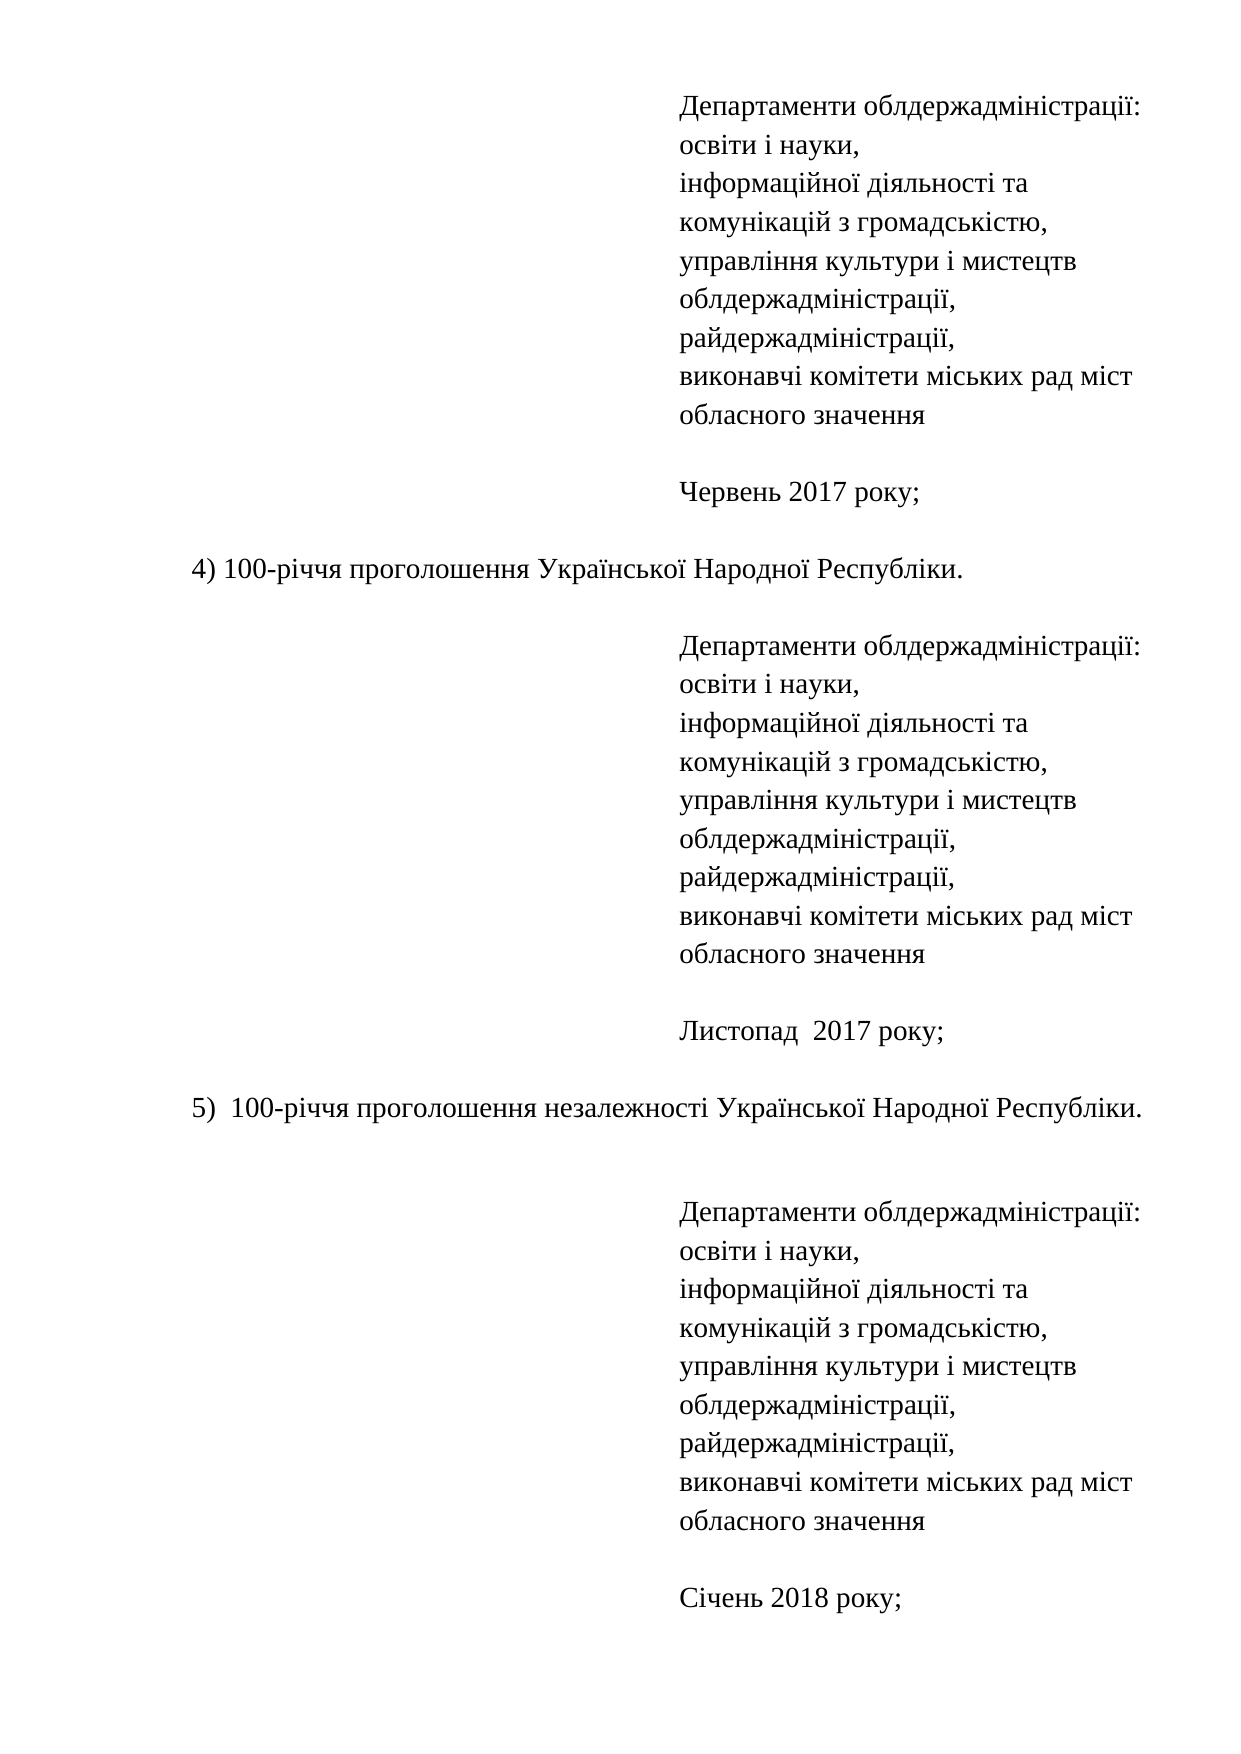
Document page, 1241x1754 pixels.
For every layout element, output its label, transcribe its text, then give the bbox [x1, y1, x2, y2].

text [679, 1271, 1152, 1343]
text управління культури і мистецтв облдержадміністрації, [679, 782, 1152, 854]
text Червень 2017 року; [679, 474, 1152, 507]
text виконавчі комітети міських рад міст обласного значення [679, 1464, 1152, 1536]
text 5) 100-річчя проголошення незалежності Української Народної Республіки. [148, 1091, 1152, 1124]
text Листопад 2017 року; [679, 1013, 1152, 1047]
text освіти і науки, [679, 1233, 1152, 1266]
text інформаційної діяльності та комунікацій з громадськістю, [679, 705, 1152, 777]
text Департаменти облдержадміністрації: [679, 88, 1152, 122]
text Січень 2018 року; [679, 1580, 1152, 1613]
text райдержадміністрації, [679, 859, 1152, 893]
text управління культури і мистецтв облдержадміністрації, [679, 243, 1152, 315]
text 4) 100-річчя проголошення Української Народної Республіки. [148, 551, 1152, 584]
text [679, 358, 1152, 430]
text освіти і науки, [679, 667, 1152, 700]
text виконавчі комітети міських рад міст обласного значення [679, 898, 1152, 970]
text райдержадміністрації, [679, 320, 1152, 353]
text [679, 1348, 1152, 1421]
text Департаменти облдержадміністрації: [679, 628, 1152, 662]
text райдержадміністрації, [679, 1426, 1152, 1459]
text інформаційної діяльності та комунікацій з громадськістю, [679, 166, 1152, 238]
text освіти і науки, [679, 127, 1152, 161]
text Департаменти облдержадміністрації: [679, 1194, 1152, 1228]
